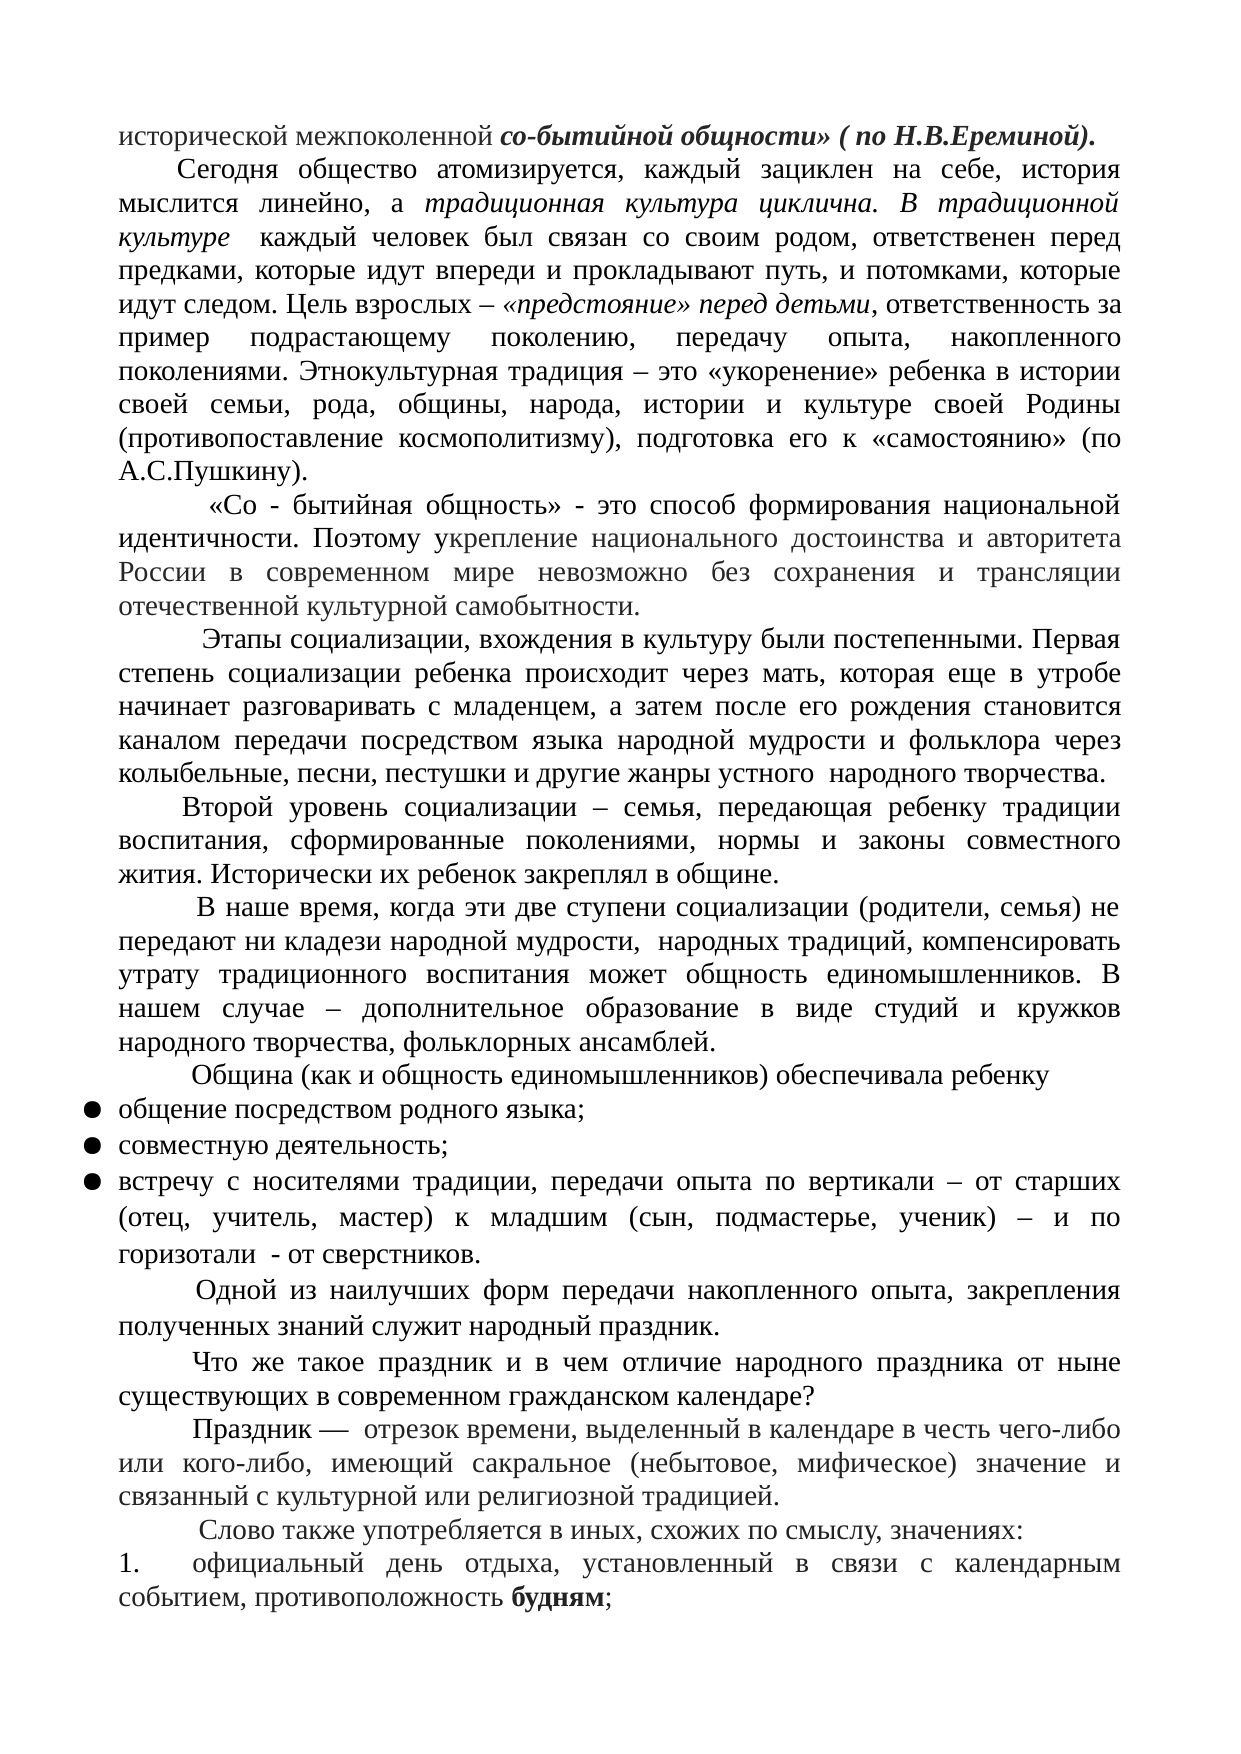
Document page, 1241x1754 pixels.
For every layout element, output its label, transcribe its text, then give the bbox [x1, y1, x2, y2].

text Что же такое праздник и в чем отличие народного праздника от ныне существующих в современном гражданском календаре? [118, 1344, 1122, 1411]
text Второй уровень социализации – семья, передающая ребенку традиции воспитания, сформированные поколениями, нормы и законы совместного жития. Исторически их ребенок закреплял в общине. [118, 789, 1122, 889]
text Сегодня общество атомизируется, каждый зациклен на себе, история мыслится линейно, а традиционная культура циклична. В традиционной культуре каждый человек был связан со своим родом, ответственен перед предками, которые идут впереди и прокладывают путь, и потомками, которые идут следом. Цель взрослых – «предстояние» перед детьми, ответственность за пример подрастающему поколению, передачу опыта, накопленного поколениями. Этнокультурная традиция – это «укоренение» ребенка в истории своей семьи, рода, общины, народа, истории и культуре своей Родины (противопоставление космополитизму), подготовка его к «самостоянию» (по А.С.Пушкину). [118, 152, 1122, 487]
list встречу с носителями традиции, передачи опыта по вертикали – от старших (отец, учитель, мастер) к младшим (сын, подмастерье, ученик) – и по горизотали - от сверстников. [81, 1163, 1122, 1269]
text В наше время, когда эти две ступени социализации (родители, семья) не передают ни кладези народной мудрости, народных традиций, компенсировать утрату традиционного воспитания может общность единомышленников. В нашем случае – дополнительное образование в виде студий и кружков народного творчества, фольклорных ансамблей. [118, 889, 1122, 1057]
text Праздник — отрезок времени, выделенный в календаре в честь чего-либо или кого-либо, имеющий сакральное (небытовое, мифическое) значение и связанный с культурной или религиозной традицией. [118, 1411, 1122, 1512]
text Одной из наилучших форм передачи накопленного опыта, закрепления полученных знаний служит народный праздник. [118, 1272, 1122, 1342]
text Община (как и общность единомышленников) обеспечивала ребенку [118, 1057, 1122, 1091]
list совместную деятельность; [81, 1127, 1122, 1161]
text «Со - бытийная общность» - это способ формирования национальной идентичности. Поэтому укрепление национального достоинства и авторитета России в современном мире невозможно без сохранения и трансляции отечественной культурной самобытности. [118, 487, 1122, 621]
text Слово также употребляется в иных, схожих по смыслу, значениях: [118, 1512, 1122, 1545]
text Этапы социализации, вхождения в культуру были постепенными. Первая степень социализации ребенка происходит через мать, которая еще в утробе начинает разговаривать с младенцем, а затем после его рождения становится каналом передачи посредством языка народной мудрости и фольклора через колыбельные, песни, пестушки и другие жанры устного народного творчества. [118, 621, 1122, 789]
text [118, 118, 1122, 152]
list общение посредством родного языка; [81, 1091, 1122, 1124]
list официальный день отдыха, установленный в связи с календарным событием, противоположность будням; [118, 1545, 1122, 1612]
